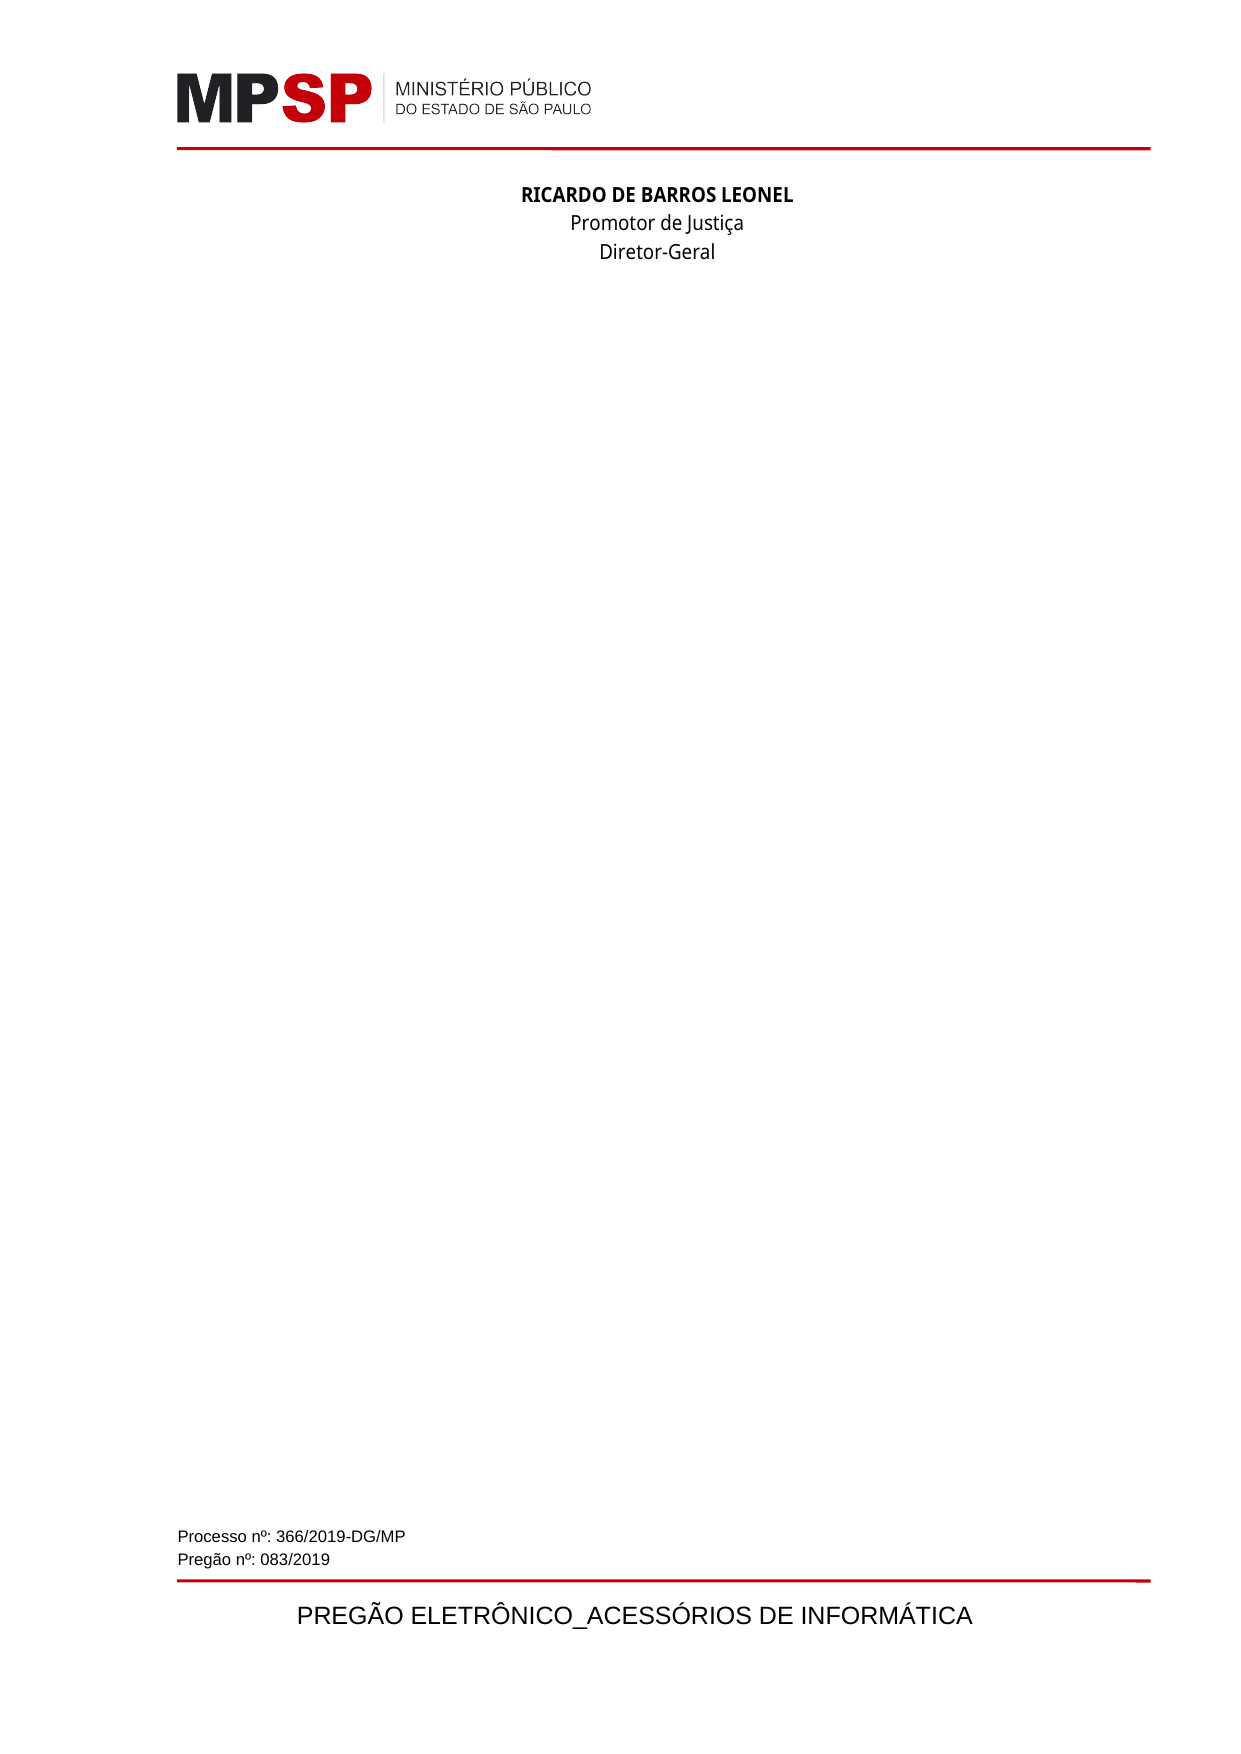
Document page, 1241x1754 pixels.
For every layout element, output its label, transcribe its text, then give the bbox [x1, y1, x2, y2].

text RICARDO DE BARROS LEONEL [177, 180, 1092, 208]
picture [177, 73, 591, 123]
text Diretor-Geral [177, 237, 1092, 265]
text Promotor de Justiça [177, 208, 1092, 237]
